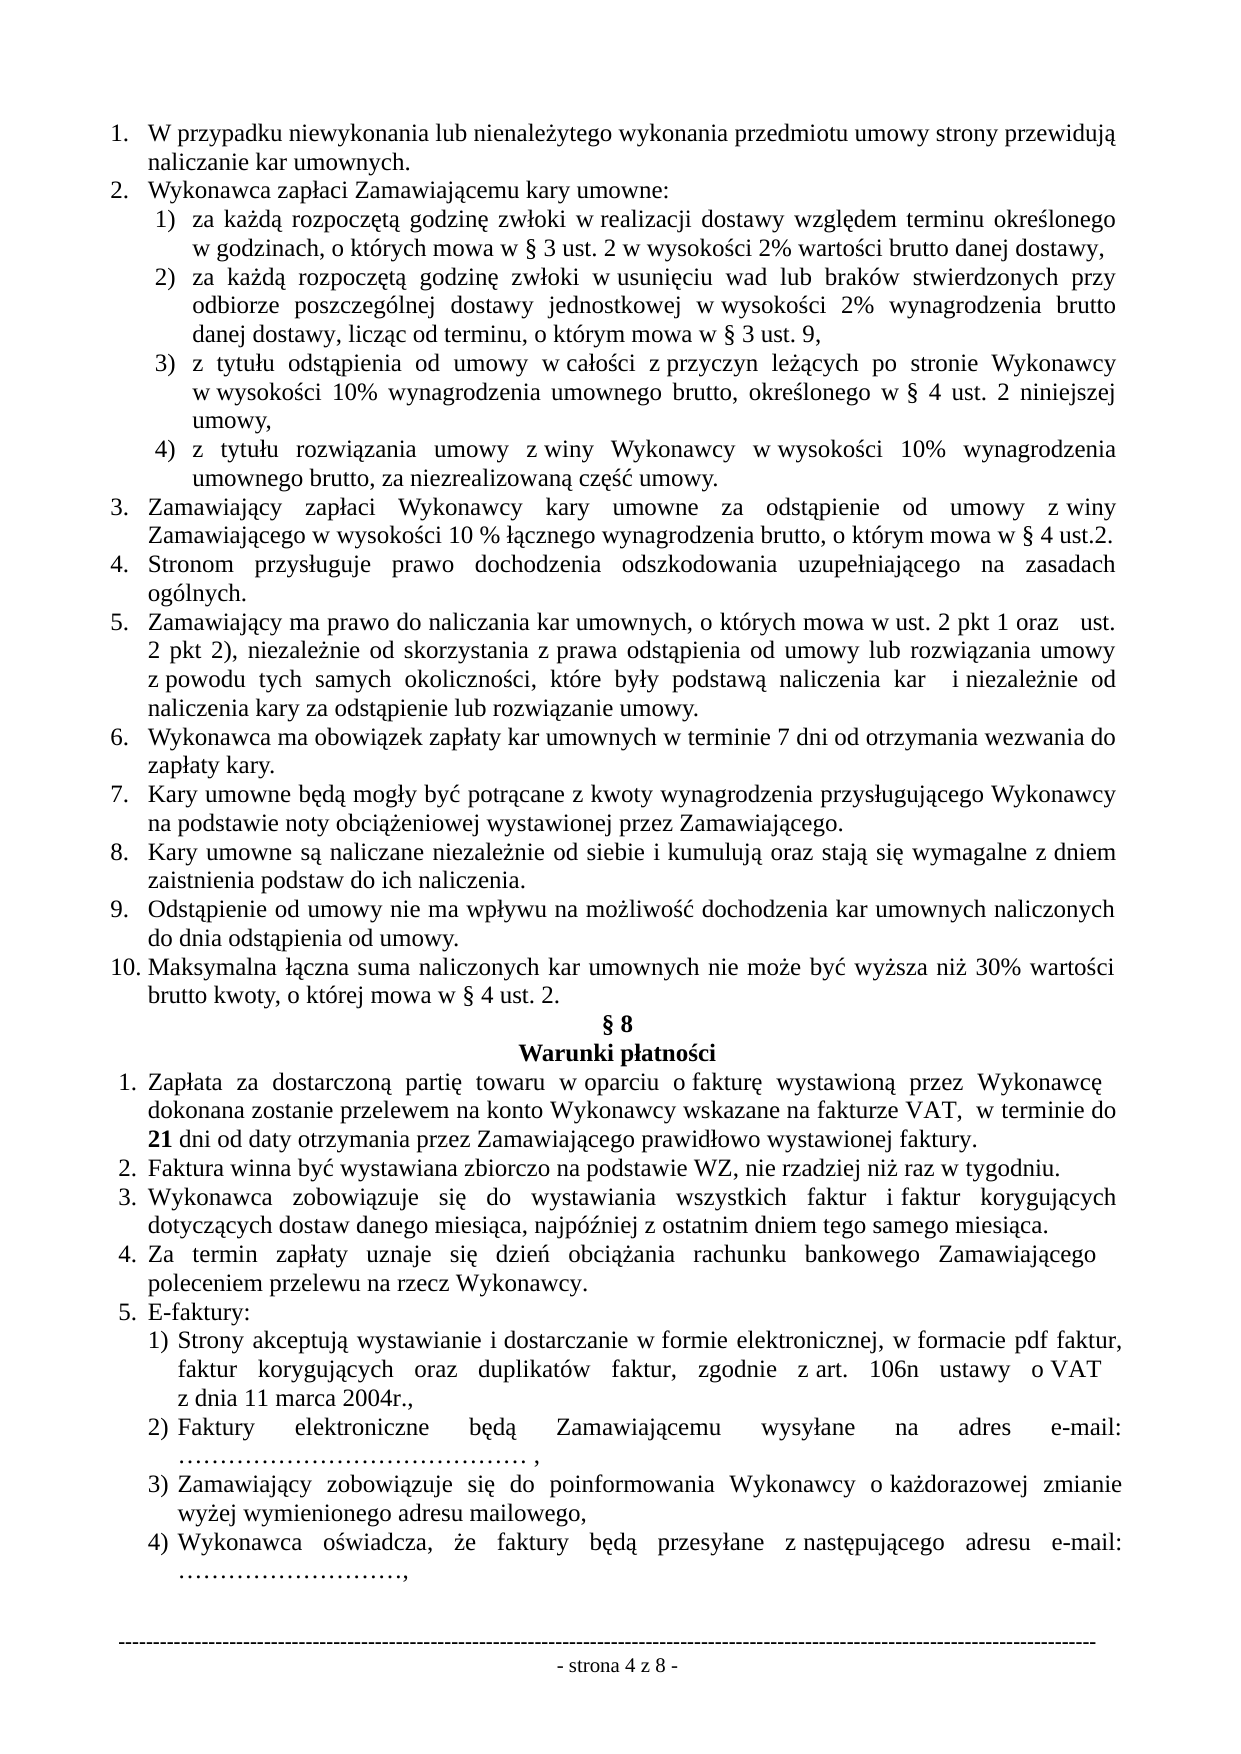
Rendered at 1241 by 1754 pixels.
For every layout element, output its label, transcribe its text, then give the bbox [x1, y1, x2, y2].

list Kary umowne będą mogły być potrącane z kwoty wynagrodzenia przysługującego Wykonawcy na podstawie noty obciążeniowej wystawionej przez Zamawiającego. [110, 779, 1116, 837]
text Warunki płatności [118, 1038, 1116, 1067]
list Wykonawca oświadcza, że faktury będą przesyłane z następującego adresu e-mail: ………………………, [148, 1527, 1122, 1584]
list Za termin zapłaty uznaje się dzień obciążania rachunku bankowego Zamawiającego poleceniem przelewu na rzecz Wykonawcy. [118, 1239, 1116, 1297]
list Kary umowne są naliczane niezależnie od siebie i kumulują oraz stają się wymagalne z dniem zaistnienia podstaw do ich naliczenia. [110, 837, 1116, 894]
list Zamawiający zapłaci Wykonawcy kary umowne za odstąpienie od umowy z winy Zamawiającego w wysokości 10 % łącznego wynagrodzenia brutto, o którym mowa w § 4 ust.2. [110, 492, 1116, 549]
list E-faktury: [118, 1297, 1116, 1326]
list za każdą rozpoczętą godzinę zwłoki w usunięciu wad lub braków stwierdzonych przy odbiorze poszczególnej dostawy jednostkowej w wysokości 2% wynagrodzenia brutto danej dostawy, licząc od terminu, o którym mowa w § 3 ust. 9, [154, 262, 1116, 348]
list Wykonawca ma obowiązek zapłaty kar umownych w terminie 7 dni od otrzymania wezwania do zapłaty kary. [110, 722, 1116, 779]
list Faktura winna być wystawiana zbiorczo na podstawie WZ, nie rzadziej niż raz w tygodniu. [118, 1153, 1116, 1182]
text § 8 [118, 1009, 1116, 1038]
list z tytułu odstąpienia od umowy w całości z przyczyn leżących po stronie Wykonawcy w wysokości 10% wynagrodzenia umownego brutto, określonego w § 4 ust. 2 niniejszej umowy, [154, 348, 1116, 434]
list z tytułu rozwiązania umowy z winy Wykonawcy w wysokości 10% wynagrodzenia umownego brutto, za niezrealizowaną część umowy. [154, 434, 1116, 492]
list Maksymalna łączna suma naliczonych kar umownych nie może być wyższa niż 30% wartości brutto kwoty, o której mowa w § 4 ust. 2. [110, 952, 1116, 1009]
list W przypadku niewykonania lub nienależytego wykonania przedmiotu umowy strony przewidują naliczanie kar umownych. [110, 118, 1116, 176]
list Strony akceptują wystawianie i dostarczanie w formie elektronicznej, w formacie pdf faktur, faktur korygujących oraz duplikatów faktur, zgodnie z art. 106n ustawy o VAT z dnia 11 marca 2004r., [148, 1326, 1122, 1412]
list Zamawiający zobowiązuje się do poinformowania Wykonawcy o każdorazowej zmianie wyżej wymienionego adresu mailowego, [148, 1469, 1122, 1527]
list Wykonawca zapłaci Zamawiającemu kary umowne: [110, 176, 1116, 204]
list Zamawiający ma prawo do naliczania kar umownych, o których mowa w ust. 2 pkt 1 oraz ust. 2 pkt 2), niezależnie od skorzystania z prawa odstąpienia od umowy lub rozwiązania umowy z powodu tych samych okoliczności, które były podstawą naliczenia kar i niezależnie od naliczenia kary za odstąpienie lub rozwiązanie umowy. [110, 607, 1116, 722]
list za każdą rozpoczętą godzinę zwłoki w realizacji dostawy względem terminu określonego w godzinach, o których mowa w § 3 ust. 2 w wysokości 2% wartości brutto danej dostawy, [154, 204, 1116, 262]
list Faktury elektroniczne będą Zamawiającemu wysyłane na adres e-mail: …………………………………… , [148, 1412, 1122, 1469]
list Odstąpienie od umowy nie ma wpływu na możliwość dochodzenia kar umownych naliczonych do dnia odstąpienia od umowy. [110, 894, 1116, 952]
list Wykonawca zobowiązuje się do wystawiania wszystkich faktur i faktur korygujących dotyczących dostaw danego miesiąca, najpóźniej z ostatnim dniem tego samego miesiąca. [118, 1182, 1116, 1239]
list Zapłata za dostarczoną partię towaru w oparciu o fakturę wystawioną przez Wykonawcę dokonana zostanie przelewem na konto Wykonawcy wskazane na fakturze VAT, w terminie do 21 dni od daty otrzymania przez Zamawiającego prawidłowo wystawionej faktury. [118, 1067, 1116, 1153]
list Stronom przysługuje prawo dochodzenia odszkodowania uzupełniającego na zasadach ogólnych. [110, 549, 1116, 607]
